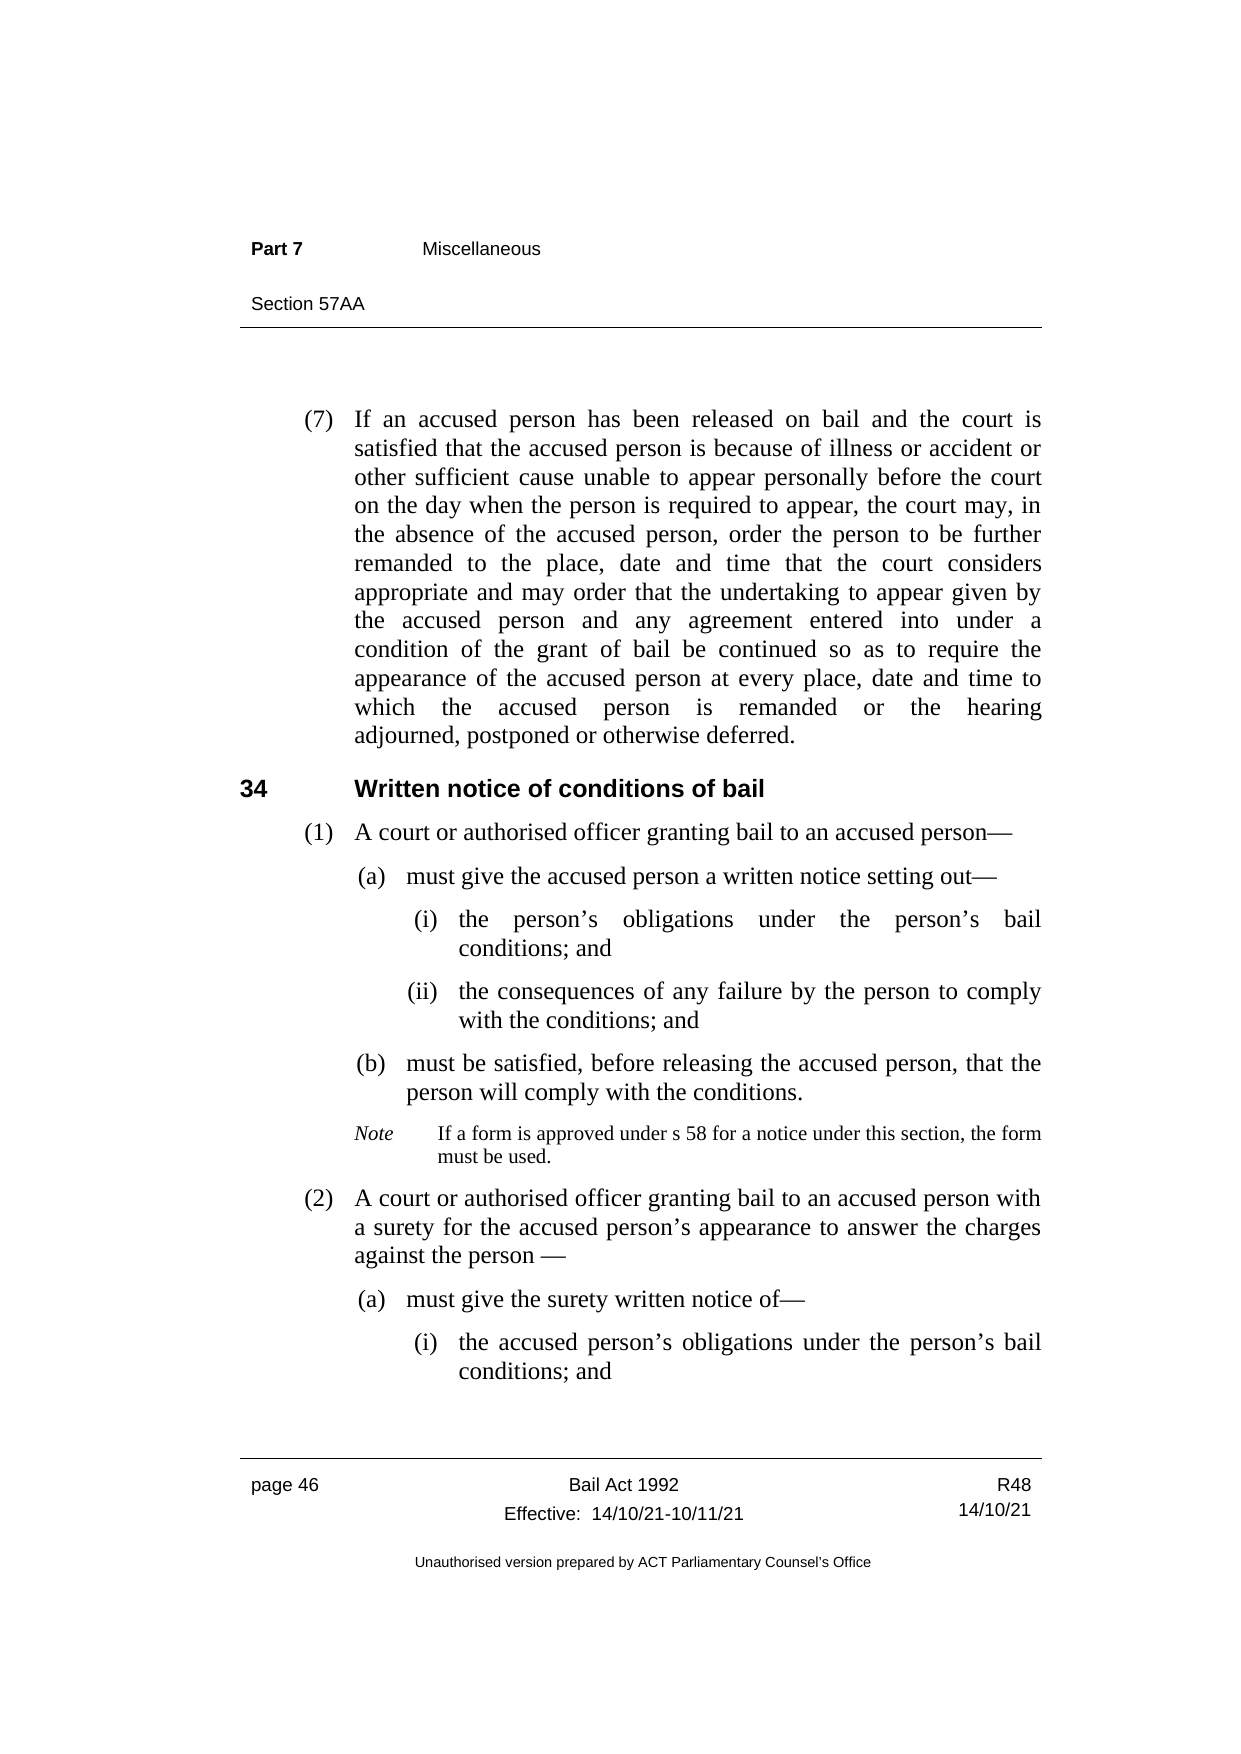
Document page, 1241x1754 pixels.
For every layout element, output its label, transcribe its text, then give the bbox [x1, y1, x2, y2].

text (7) If an accused person has been released on bail and the court is satisfied that the accused person is because of illness or accident or other sufficient cause unable to appear personally before the court on the day when the person is required to appear, the court may, in the absence of the accused person, order the person to be further remanded to the place, date and time that the court considers appropriate and may order that the undertaking to appear given by the accused person and any agreement entered into under a condition of the grant of bail be continued so as to require the appearance of the accused person at every place, date and time to which the accused person is remanded or the hearing adjourned, postponed or otherwise deferred. [239, 404, 1042, 749]
text (i) the person’s obligations under the person’s bail conditions; and [239, 904, 1042, 962]
text (ii) the consequences of any failure by the person to comply with the conditions; and [239, 976, 1042, 1034]
text (2) A court or authorised officer granting bail to an accused person with a surety for the accused person’s appearance to answer the charges against the person — [239, 1183, 1042, 1269]
text (1) A court or authorised officer granting bail to an accused person— [239, 817, 1042, 846]
text (i) the accused person’s obligations under the person’s bail conditions; and [239, 1327, 1042, 1385]
text (a) must give the accused person a written notice setting out— [239, 861, 1042, 889]
text (a) must give the surety written notice of— [239, 1284, 1042, 1313]
text 34 Written notice of conditions of bail [239, 774, 1042, 803]
text (b) must be satisfied, before releasing the accused person, that the person will comply with the conditions. [239, 1048, 1042, 1106]
text Note If a form is approved under s 58 for a notice under this section, the form must be used. [354, 1120, 1042, 1168]
